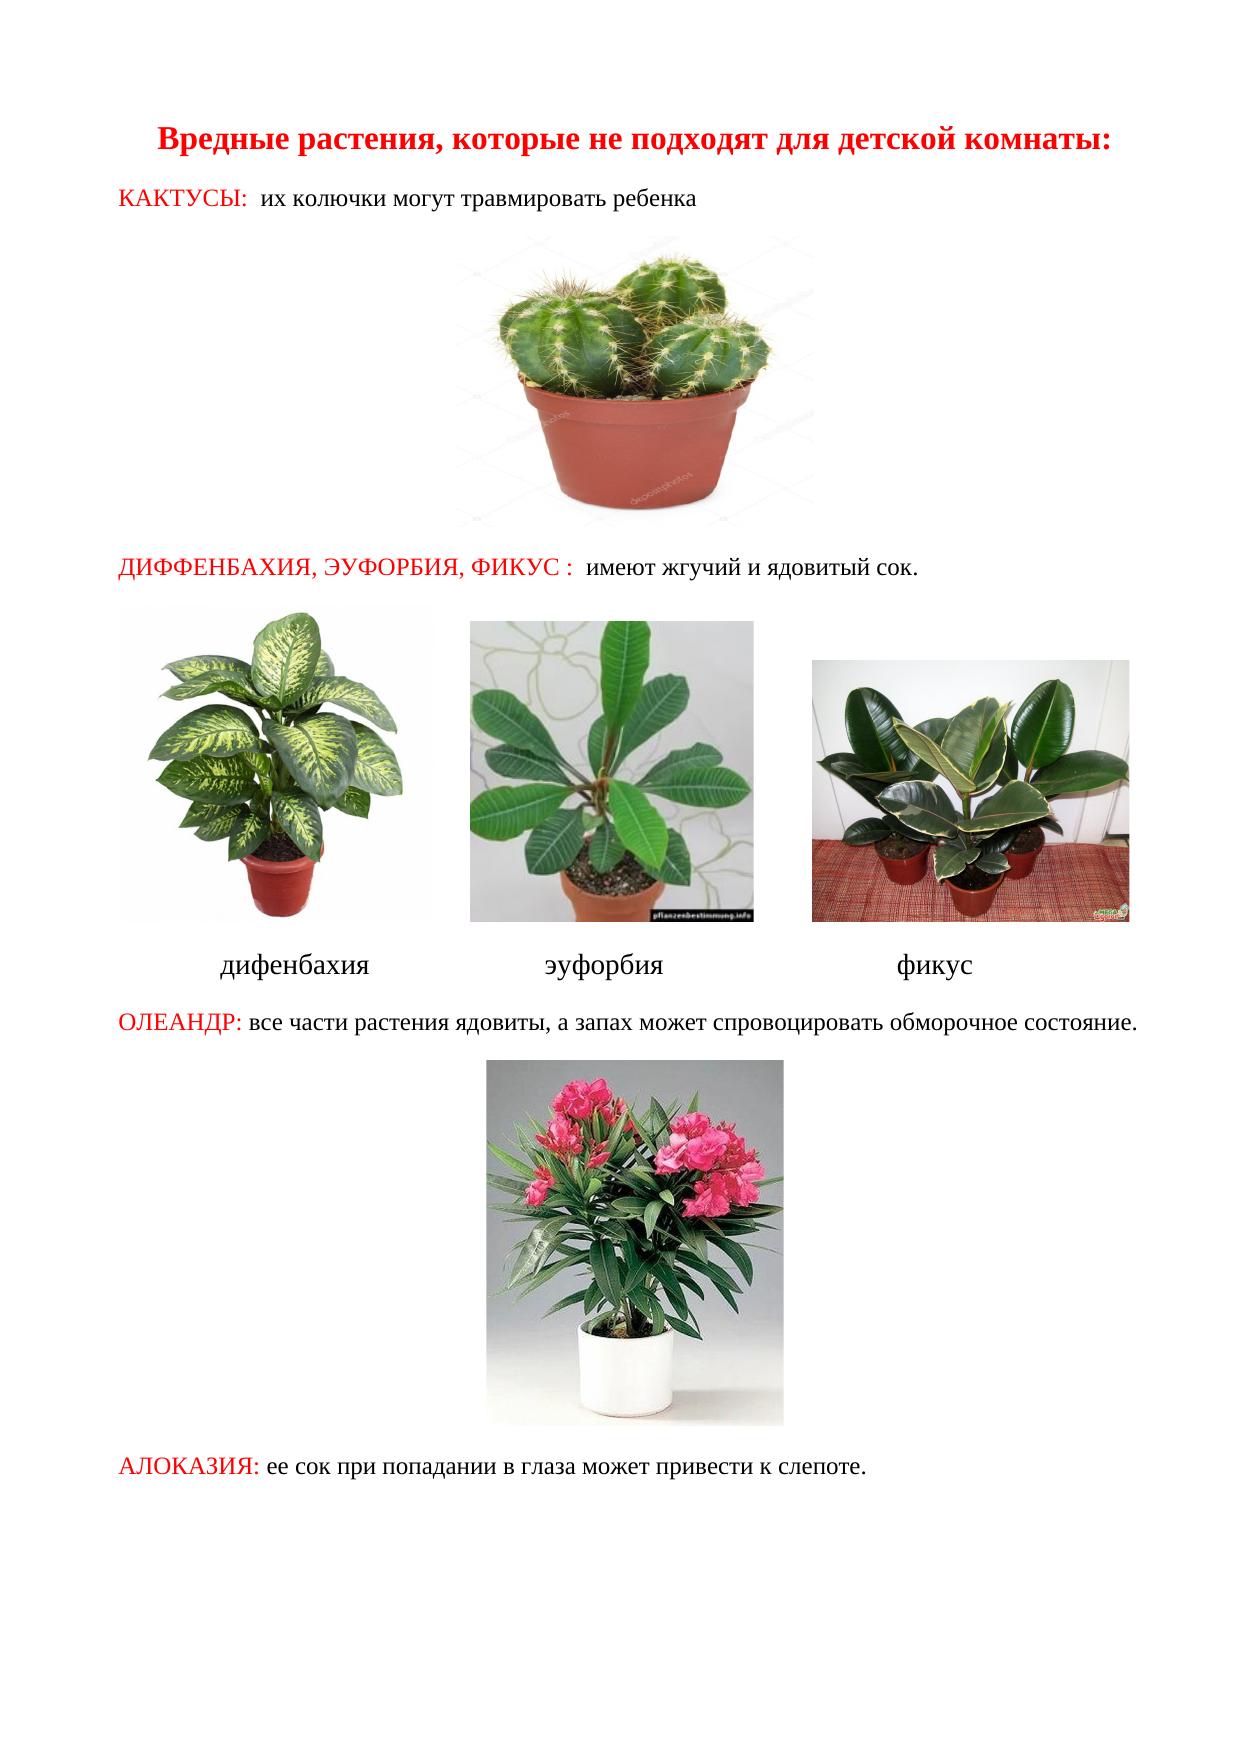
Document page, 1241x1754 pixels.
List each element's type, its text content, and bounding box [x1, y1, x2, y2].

picture [118, 605, 434, 922]
text ДИФФЕНБАХИЯ, ЭУФОРБИЯ, ФИКУС : имеют жгучий и ядовитый сок. [118, 552, 1152, 581]
picture [470, 621, 754, 922]
text КАКТУСЫ: их колючки могут травмировать ребенка [118, 183, 1152, 212]
text ОЛЕАНДР: все части растения ядовиты, а запах может спровоцировать обморочное состояние. [118, 1007, 1152, 1035]
text АЛОКАЗИЯ: ее сок при попадании в глаза может привести к слепоте. [118, 1451, 1152, 1480]
picture [812, 660, 1130, 922]
picture [456, 236, 814, 527]
text дифенбахия эуфорбия фикус [118, 947, 1152, 981]
text Вредные растения, которые не подходят для детской комнаты: [118, 118, 1152, 156]
picture [486, 1060, 784, 1426]
